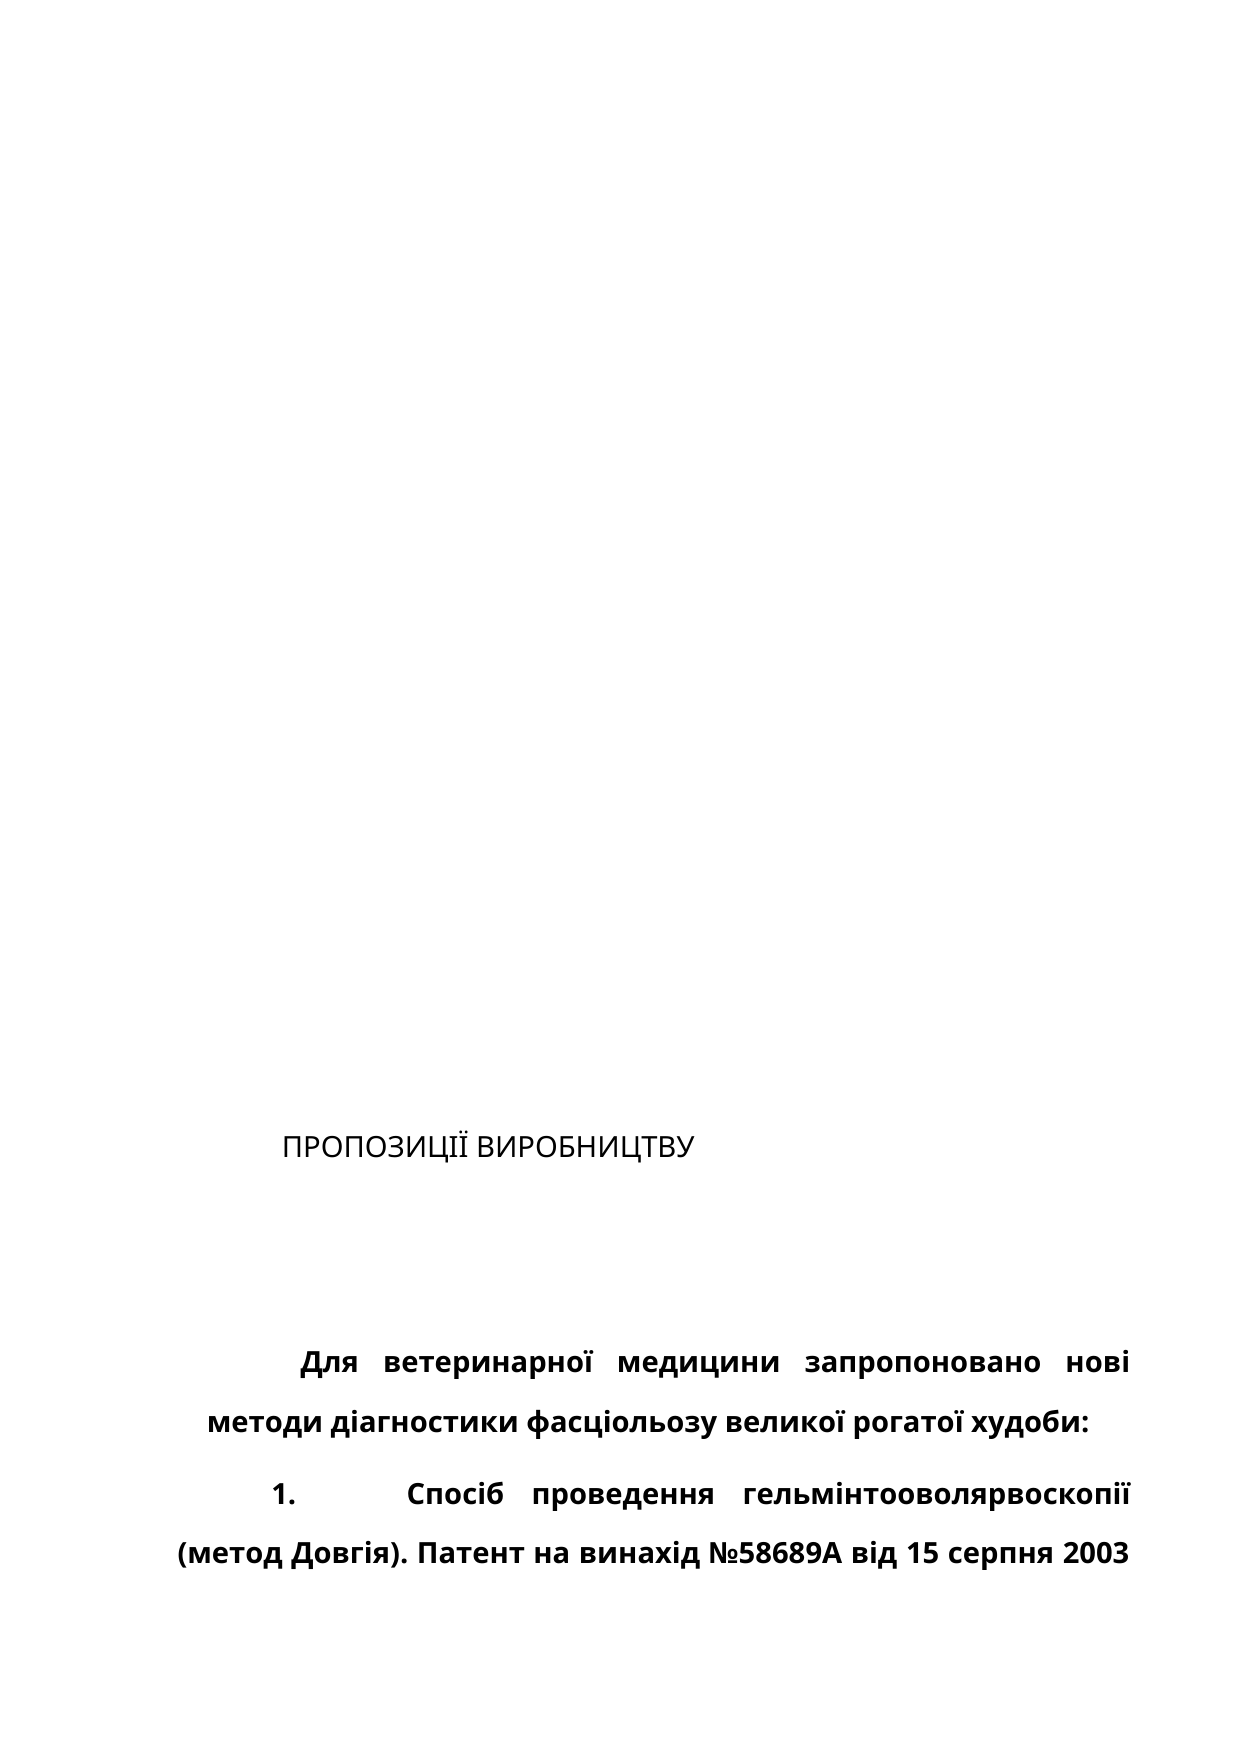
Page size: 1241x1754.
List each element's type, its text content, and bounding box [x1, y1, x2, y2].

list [177, 1473, 1131, 1572]
text ПРОПОЗИЦІЇ ВИРОБНИЦТВУ [207, 1126, 1152, 1166]
text Для ветеринарної медицини запропоновано нові методи діагностики фасціольозу великої рогатої худоби: [207, 1342, 1131, 1441]
